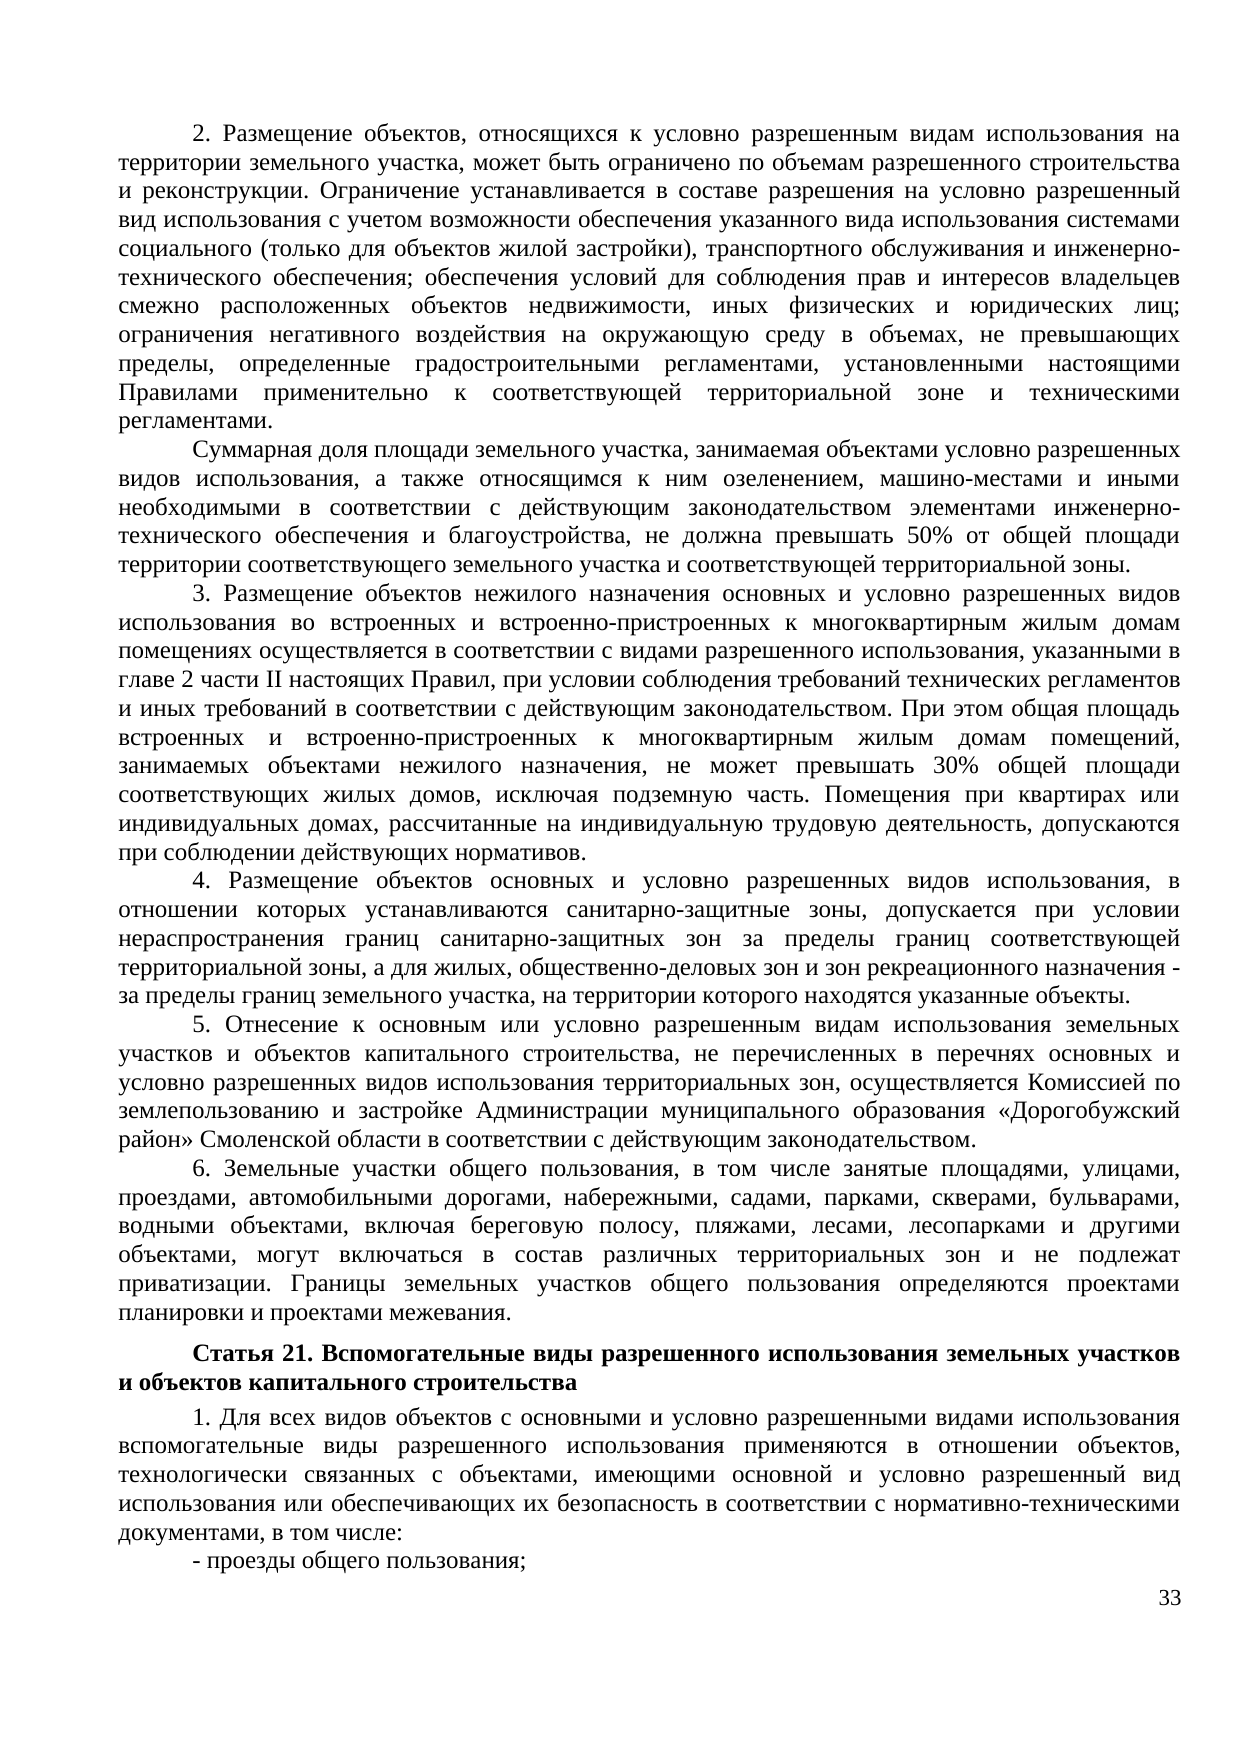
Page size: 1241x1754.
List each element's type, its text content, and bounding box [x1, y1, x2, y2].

text Суммарная доля площади земельного участка, занимаемая объектами условно разрешенных видов использования, а также относящимся к ним озеленением, машино-местами и иными необходимыми в соответствии с действующим законодательством элементами инженерно-технического обеспечения и благоустройства, не должна превышать 50% от общей площади территории соответствующего земельного участка и соответствующей территориальной зоны. [118, 434, 1181, 578]
text 6. Земельные участки общего пользования, в том числе занятые площадями, улицами, проездами, автомобильными дорогами, набережными, садами, парками, скверами, бульварами, водными объектами, включая береговую полосу, пляжами, лесами, лесопарками и другими объектами, могут включаться в состав различных территориальных зон и не подлежат приватизации. Границы земельных участков общего пользования определяются проектами планировки и проектами межевания. [118, 1153, 1181, 1326]
subtitle Статья 21. Вспомогательные виды разрешенного использования земельных участков и объектов капитального строительства [118, 1338, 1181, 1396]
text - проезды общего пользования; [118, 1546, 1181, 1574]
text 3. Размещение объектов нежилого назначения основных и условно разрешенных видов использования во встроенных и встроенно-пристроенных к многоквартирным жилым домам помещениях осуществляется в соответствии с видами разрешенного использования, указанными в главе 2 части II настоящих Правил, при условии соблюдения требований технических регламентов и иных требований в соответствии с действующим законодательством. При этом общая площадь встроенных и встроенно-пристроенных к многоквартирным жилым домам помещений, занимаемых объектами нежилого назначения, не может превышать 30% общей площади соответствующих жилых домов, исключая подземную часть. Помещения при квартирах или индивидуальных домах, рассчитанные на индивидуальную трудовую деятельность, допускаются при соблюдении действующих нормативов. [118, 578, 1181, 866]
text 5. Отнесение к основным или условно разрешенным видам использования земельных участков и объектов капитального строительства, не перечисленных в перечнях основных и условно разрешенных видов использования территориальных зон, осуществляется Комиссией по землепользованию и застройке Администрации муниципального образования «Дорогобужский район» Смоленской области в соответствии с действующим законодательством. [118, 1009, 1181, 1153]
text 1. Для всех видов объектов с основными и условно разрешенными видами использования вспомогательные виды разрешенного использования применяются в отношении объектов, технологически связанных с объектами, имеющими основной и условно разрешенный вид использования или обеспечивающих их безопасность в соответствии с нормативно-техническими документами, в том числе: [118, 1402, 1181, 1546]
text 4. Размещение объектов основных и условно разрешенных видов использования, в отношении которых устанавливаются санитарно-защитные зоны, допускается при условии нераспространения границ санитарно-защитных зон за пределы границ соответствующей территориальной зоны, а для жилых, общественно-деловых зон и зон рекреационного назначения - за пределы границ земельного участка, на территории которого находятся указанные объекты. [118, 866, 1181, 1009]
text 2. Размещение объектов, относящихся к условно разрешенным видам использования на территории земельного участка, может быть ограничено по объемам разрешенного строительства и реконструкции. Ограничение устанавливается в составе разрешения на условно разрешенный вид использования с учетом возможности обеспечения указанного вида использования системами социального (только для объектов жилой застройки), транспортного обслуживания и инженерно-технического обеспечения; обеспечения условий для соблюдения прав и интересов владельцев смежно расположенных объектов недвижимости, иных физических и юридических лиц; ограничения негативного воздействия на окружающую среду в объемах, не превышающих пределы, определенные градостроительными регламентами, установленными настоящими Правилами применительно к соответствующей территориальной зоне и техническими регламентами. [118, 118, 1181, 434]
